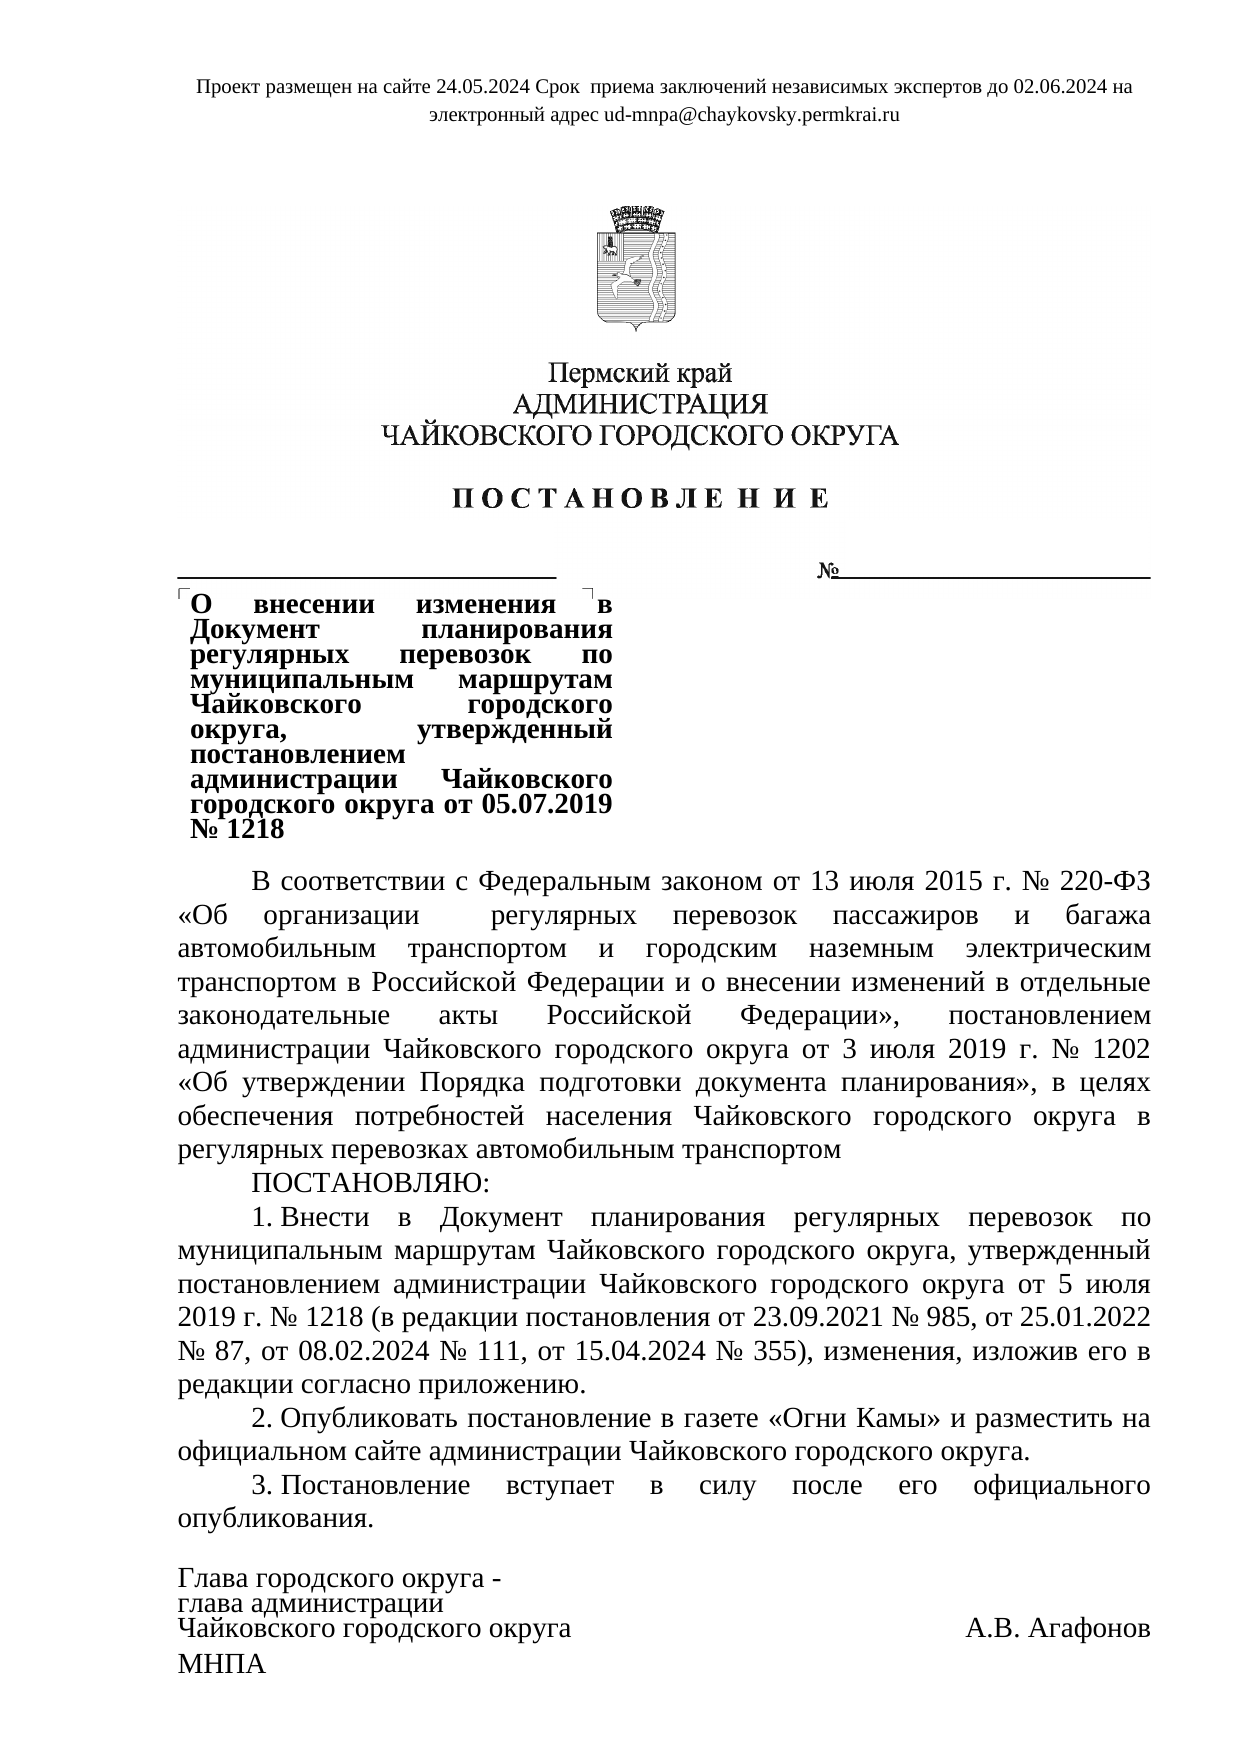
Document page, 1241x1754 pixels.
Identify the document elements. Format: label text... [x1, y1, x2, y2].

text Чайковского городского округа А.В. Агафонов [177, 1618, 1081, 1643]
text ПОСТАНОВЛЯЮ: [177, 1165, 1152, 1199]
text В соответствии с Федеральным законом от 13 июля 2015 г. № 220-ФЗ «Об организации регулярных перевозок пассажиров и багажа автомобильным транспортом и городским наземным электрическим транспортом в Российской Федерации и о внесении изменений в отдельные законодательные акты Российской Федерации», постановлением администрации Чайковского городского округа от 3 июля 2019 г. № 1202 «Об утверждении Порядка подготовки документа планирования», в целях обеспечения потребностей населения Чайковского городского округа в регулярных перевозках автомобильным транспортом [177, 863, 1152, 1165]
text 1. Внести в Документ планирования регулярных перевозок по муниципальным маршрутам Чайковского городского округа, утвержденный постановлением администрации Чайковского городского округа от 5 июля 2019 г. № 1218 (в редакции постановления от 23.09.2021 № 985, от 25.01.2022 № 87, от 08.02.2024 № 111, от 15.04.2024 № 355), изменения, изложив его в редакции согласно приложению. [177, 1199, 1152, 1400]
text 3. Постановление вступает в силу после его официального опубликования. [177, 1467, 1152, 1534]
picture [177, 206, 1151, 599]
text Глава городского округа - [177, 1568, 1152, 1593]
text 2. Опубликовать постановление в газете «Огни Камы» и разместить на официальном сайте администрации Чайковского городского округа. [177, 1400, 1152, 1467]
text глава администрации [177, 1593, 1152, 1618]
